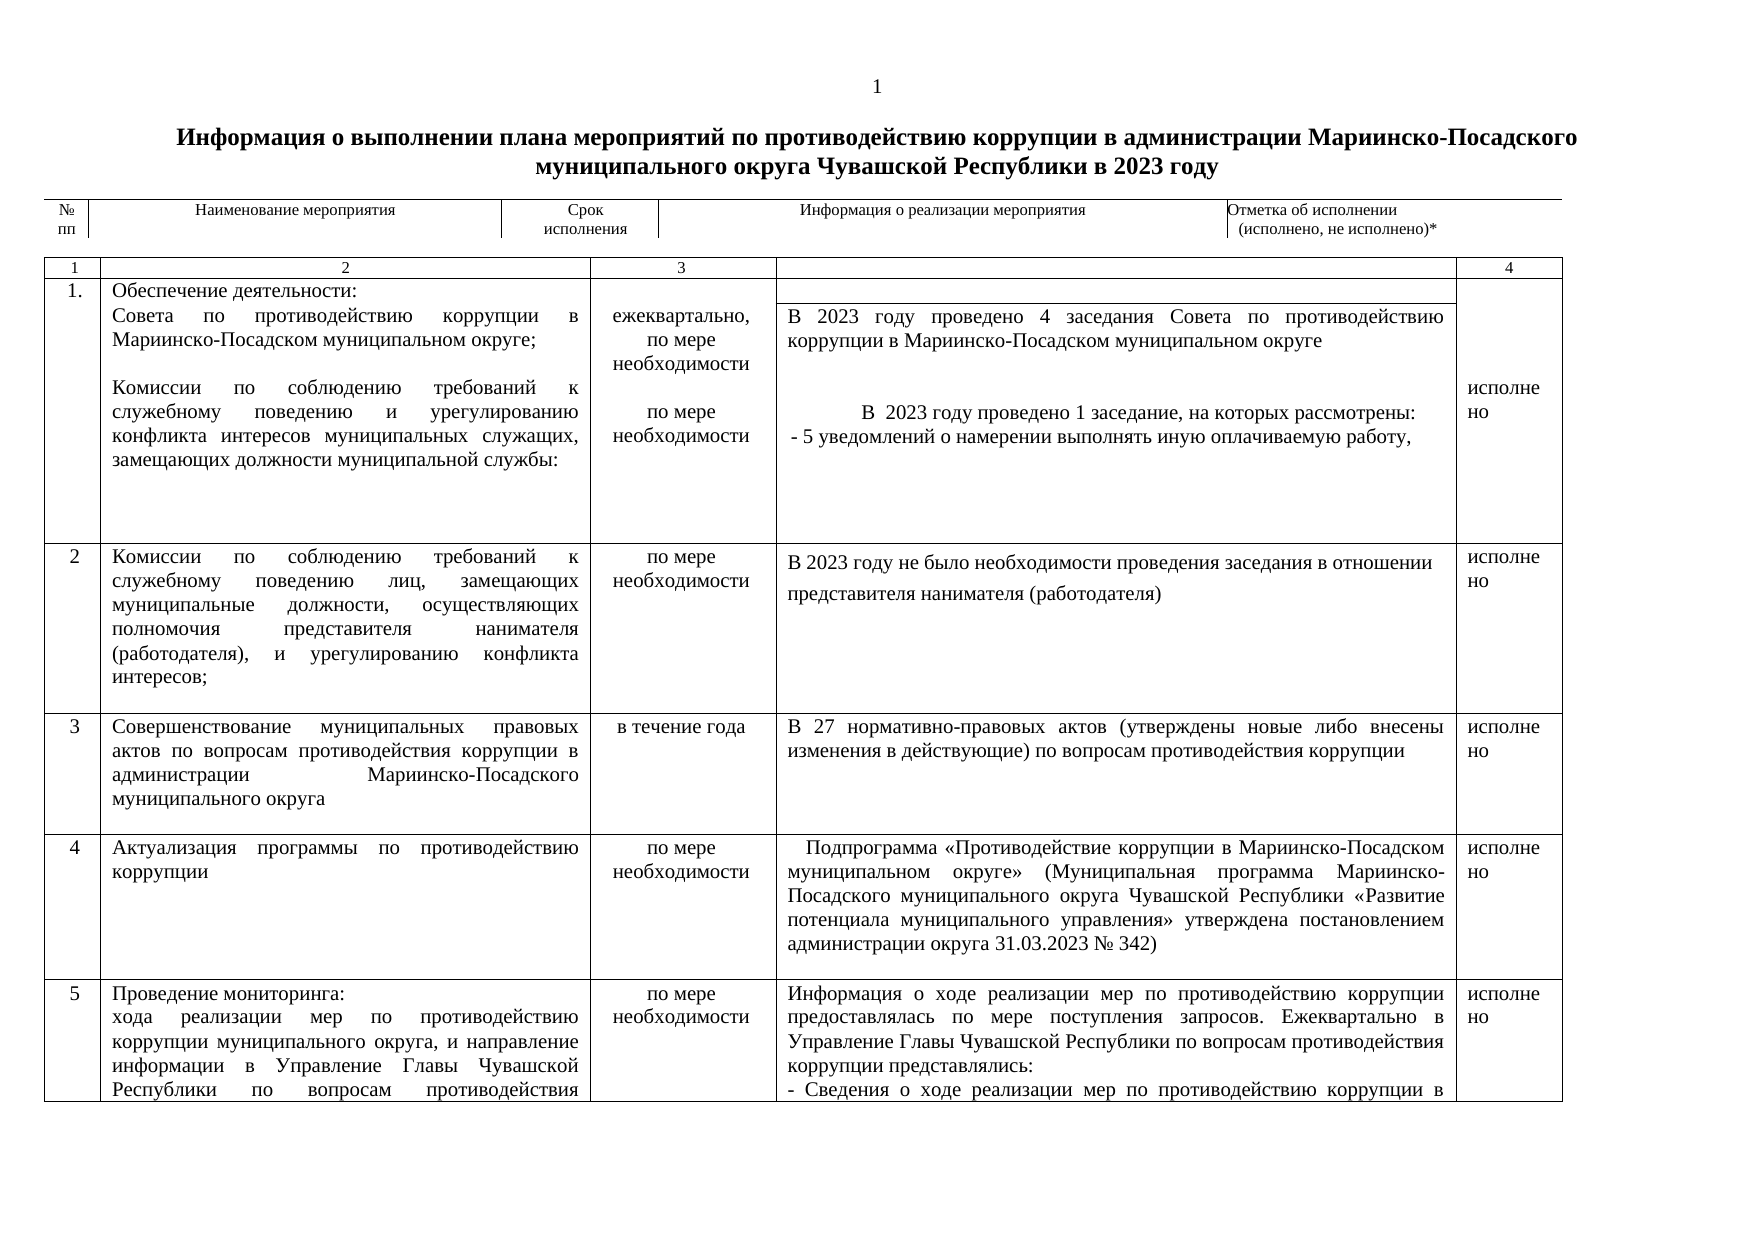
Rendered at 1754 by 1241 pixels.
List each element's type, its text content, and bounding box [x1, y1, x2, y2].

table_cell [777, 980, 1456, 1101]
table_cell В 2023 году не было необходимости проведения заседания в отношении представителя нанимателя (работодателя) [777, 544, 1456, 713]
table_header 1 [45, 258, 100, 277]
table_cell 5 [45, 980, 100, 1101]
table_header Срок исполнения [502, 200, 658, 238]
table_header 3 [591, 258, 776, 277]
table_cell 3 [45, 714, 100, 834]
table_header 4 [1457, 258, 1562, 277]
table_cell ежеквартально, по мере необходимости по мере необходимости [591, 279, 776, 543]
table_cell Подпрограмма «Противодействие коррупции в Мариинско-Посадском муниципальном округе» (Муниципальная программа Мариинско-Посадского муниципального округа Чувашской Республики «Развитие потенциала муниципального управления» утверждена постановлением администрации округа 31.03.2023 № 342) [777, 835, 1456, 979]
table_header № пп [44, 200, 88, 238]
table_cell по мере необходимости [591, 835, 776, 979]
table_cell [101, 980, 590, 1101]
table_cell Совершенствование муниципальных правовых актов по вопросам противодействия коррупции в администрации Мариинско-Посадского муниципального округа [101, 714, 590, 834]
table_cell В 27 нормативно-правовых актов (утверждены новые либо внесены изменения в действующие) по вопросам противодействия коррупции [777, 714, 1456, 834]
table_cell Комиссии по соблюдению требований к служебному поведению лиц, замещающих муниципальные должности, осуществляющих полномочия представителя нанимателя (работодателя), и урегулированию конфликта интересов; [101, 544, 590, 713]
table_header [777, 258, 1456, 277]
table_cell 4 [45, 835, 100, 979]
table_header Информация о реализации мероприятия [659, 200, 1227, 238]
table_header Наименование мероприятия [89, 200, 501, 238]
table_cell исполнено [1457, 714, 1562, 834]
table_cell по мере необходимости [591, 980, 776, 1101]
table_cell исполнено [1457, 544, 1562, 713]
table_cell исполнено [1457, 835, 1562, 979]
table_cell исполнено [1457, 279, 1562, 543]
table_cell в течение года [591, 714, 776, 834]
table_header Отметка об исполнении (исполнено, не исполнено)* [1228, 200, 1562, 238]
table_cell Обеспечение деятельности: Совета по противодействию коррупции в Мариинско-Посадском муниципальном округе; Комиссии по соблюдению требований к служебному поведению и урегулированию конфликта интересов муниципальных служащих, замещающих должности муниципальной службы: [101, 279, 590, 543]
table_cell Актуализация программы по противодействию коррупции [101, 835, 590, 979]
table_cell 1. [45, 279, 100, 543]
table_cell В 2023 году проведено 4 заседания Совета по противодействию коррупции в Мариинско-Посадском муниципальном округе В 2023 году проведено 1 заседание, на которых рассмотрены: - 5 уведомлений о намерении выполнять иную оплачиваемую работу, [777, 304, 1456, 543]
table_cell [777, 279, 1456, 302]
table_header 2 [101, 258, 590, 277]
text Информация о выполнении плана мероприятий по противодействию коррупции в администрации Мариинско-Посадского муниципального округа Чувашской Республики в 2023 году [118, 122, 1636, 179]
table_cell исполнено [1457, 980, 1562, 1101]
table_cell 2 [45, 544, 100, 713]
table_cell по мере необходимости [591, 544, 776, 713]
